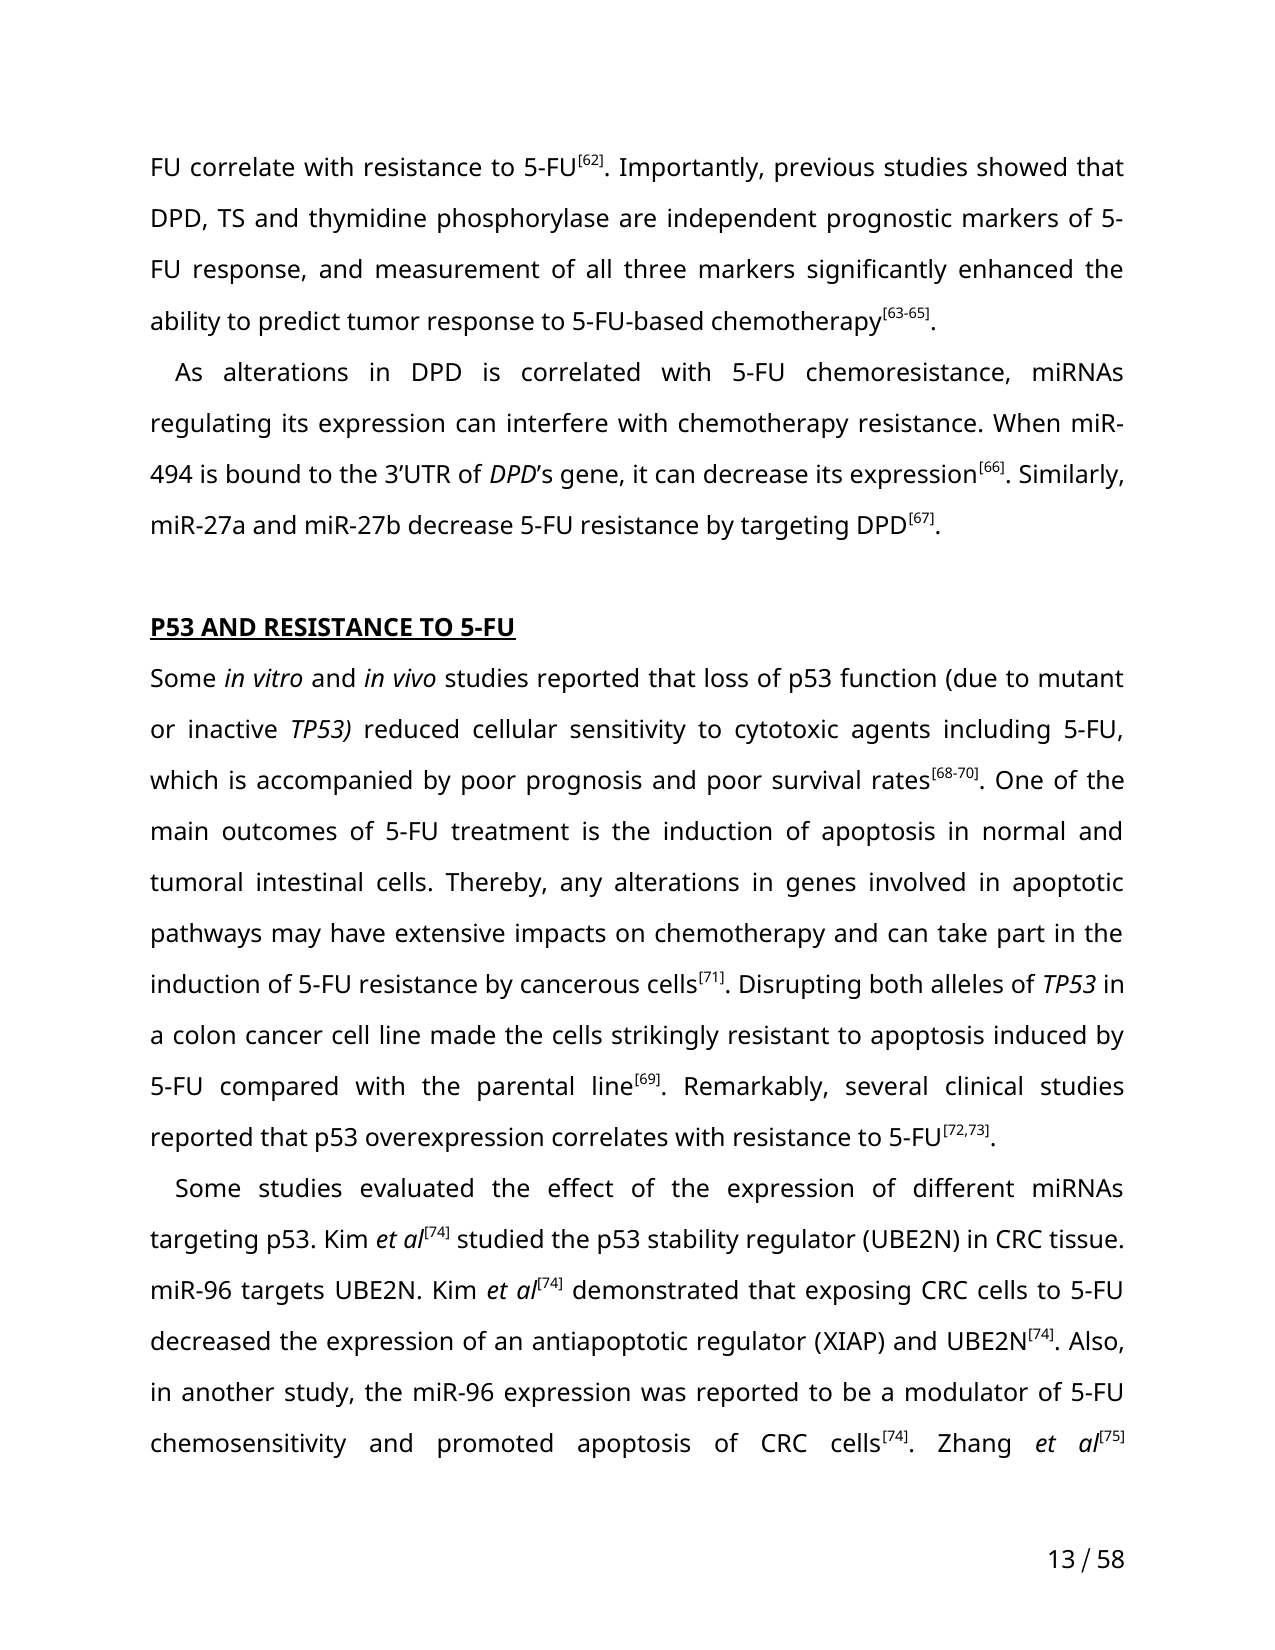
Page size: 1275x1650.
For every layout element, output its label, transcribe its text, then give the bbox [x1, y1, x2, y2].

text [150, 1171, 1125, 1460]
text Some in vitro and in vivo studies reported that loss of p53 function (due to mutant or inactive TP53) reduced cellular sensitivity to cytotoxic agents including 5-FU, which is accompanied by poor prognosis and poor survival rates[68-70]. One of the main outcomes of 5-FU treatment is the induction of apoptosis in normal and tumoral intestinal cells. Thereby, any alterations in genes involved in apoptotic pathways may have extensive impacts on chemotherapy and can take part in the induction of 5-FU resistance by cancerous cells[71]. Disrupting both alleles of TP53 in a colon cancer cell line made the cells strikingly resistant to apoptosis induced by 5-FU compared with the parental line[69]. Remarkably, several clinical studies reported that p53 overexpression correlates with resistance to 5-FU[72,73]. [150, 660, 1125, 1154]
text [150, 150, 1125, 337]
text As alterations in DPD is correlated with 5-FU chemoresistance, miRNAs regulating its expression can interfere with chemotherapy resistance. When miR-494 is bound to the 3’UTR of DPD’s gene, it can decrease its expression[66]. Similarly, miR-27a and miR-27b decrease 5-FU resistance by targeting DPD[67]. [150, 354, 1125, 541]
text p53 and resistance to 5-FU [150, 609, 1125, 643]
